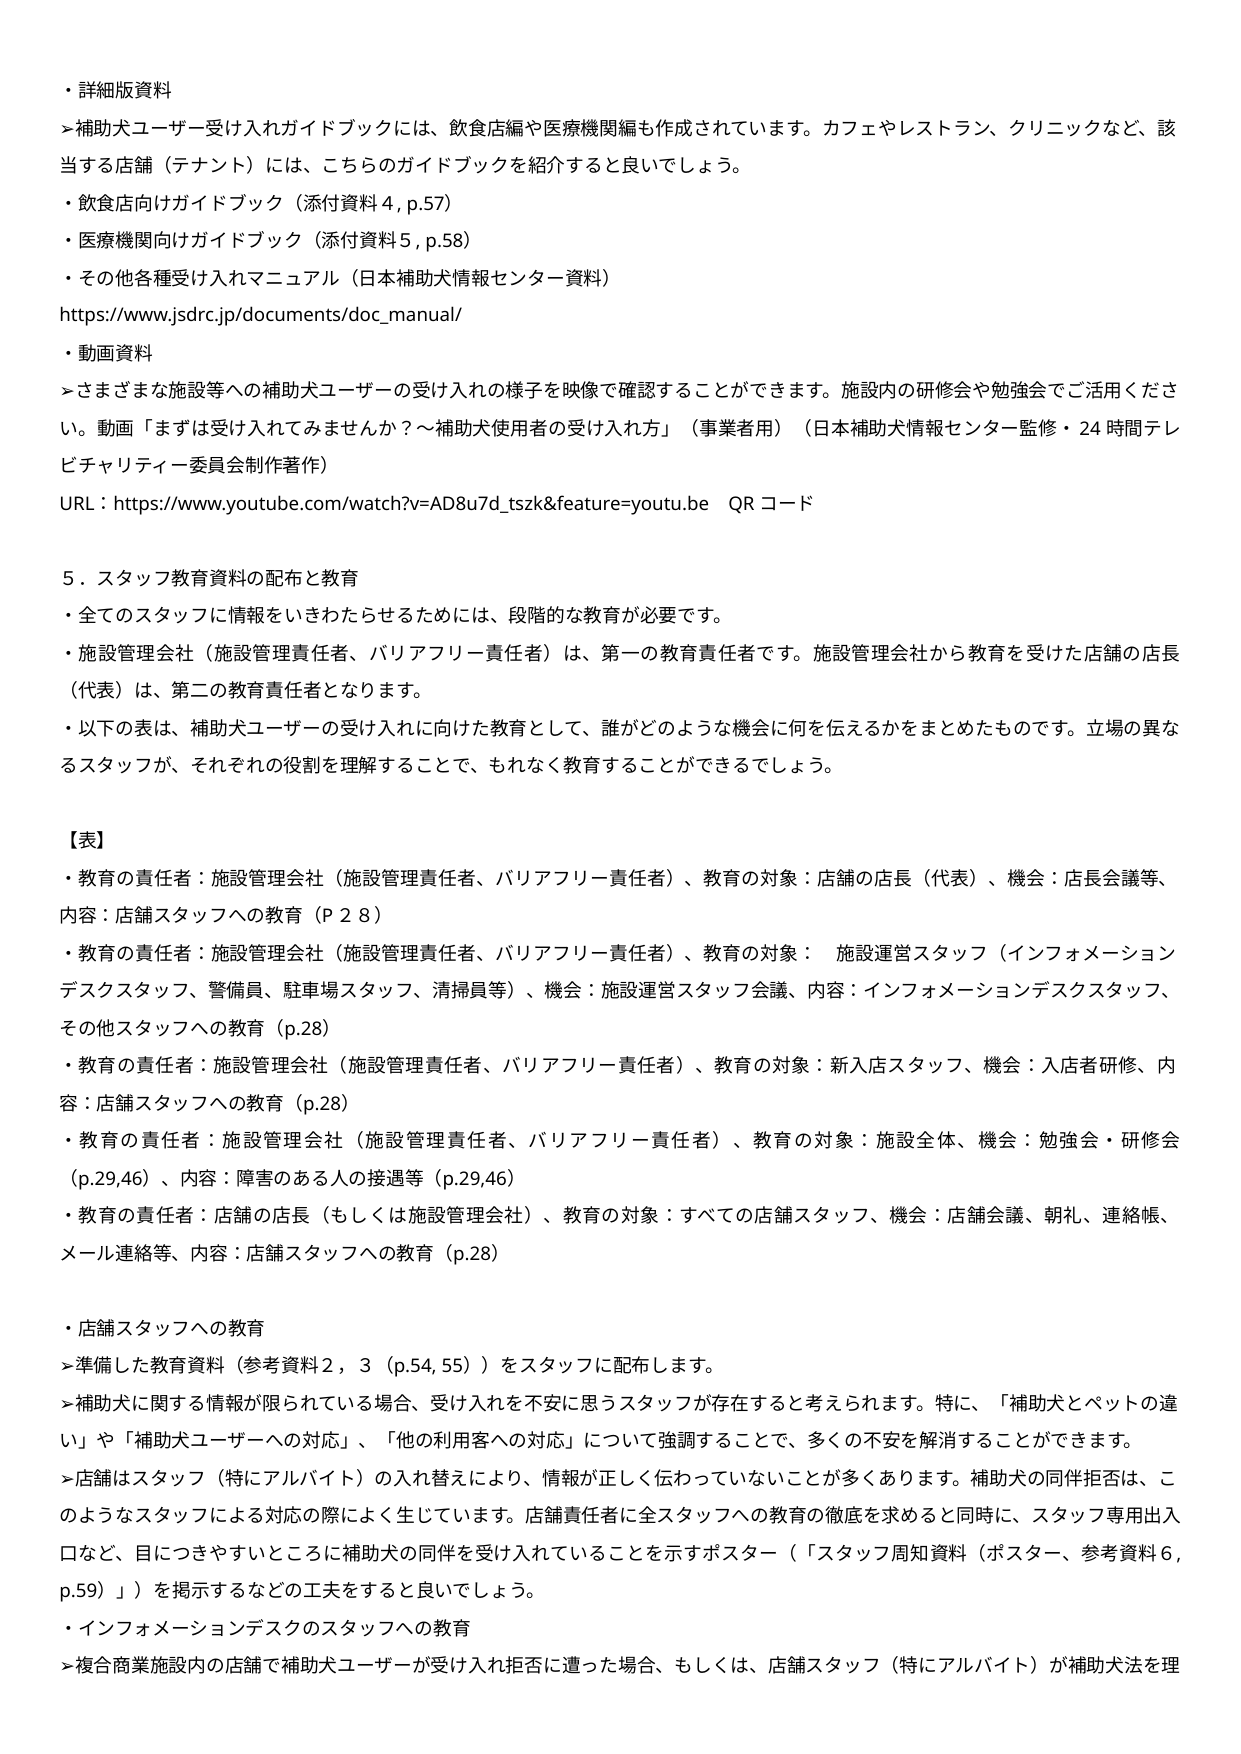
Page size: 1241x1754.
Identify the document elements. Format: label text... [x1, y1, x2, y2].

text ・教育の責任者：施設管理会社（施設管理責任者、バリアフリー責任者）、教育の対象：店舗の店長（代表）、機会：店長会議等、内容：店舗スタッフへの教育（P２８） [59, 858, 1181, 933]
text https://www.jsdrc.jp/documents/doc_manual/ [59, 296, 1181, 333]
text 【表】 [59, 821, 1181, 858]
text ・動画資料 [59, 333, 1181, 371]
text ・教育の責任者：店舗の店長（もしくは施設管理会社）、教育の対象：すべての店舗スタッフ、機会：店舗会議、朝礼、連絡帳、メール連絡等、内容：店舗スタッフへの教育（p.28） [59, 1196, 1181, 1271]
text ・医療機関向けガイドブック（添付資料５, p.58） [59, 221, 1181, 258]
text ➢補助犬に関する情報が限られている場合、受け入れを不安に思うスタッフが存在すると考えられます。特に、「補助犬とペットの違い」や「補助犬ユーザーへの対応」、「他の利用客への対応」について強調することで、多くの不安を解消することができます。 [59, 1383, 1181, 1458]
text ５．スタッフ教育資料の配布と教育 [59, 558, 1181, 596]
text ➢店舗はスタッフ（特にアルバイト）の入れ替えにより、情報が正しく伝わっていないことが多くあります。補助犬の同伴拒否は、このようなスタッフによる対応の際によく生じています。店舗責任者に全スタッフへの教育の徹底を求めると同時に、スタッフ専用出入口など、目につきやすいところに補助犬の同伴を受け入れていることを示すポスター（「スタッフ周知資料（ポスター、参考資料６, p.59）」）を掲示するなどの工夫をすると良いでしょう。 [59, 1458, 1181, 1608]
text ・インフォメーションデスクのスタッフへの教育 [59, 1608, 1181, 1646]
text ・教育の責任者：施設管理会社（施設管理責任者、バリアフリー責任者）、教育の対象： 施設運営スタッフ（インフォメーションデスクスタッフ、警備員、駐車場スタッフ、清掃員等）、機会：施設運営スタッフ会議、内容：インフォメーションデスクスタッフ、その他スタッフへの教育（p.28） [59, 933, 1181, 1046]
text ・教育の責任者：施設管理会社（施設管理責任者、バリアフリー責任者）、教育の対象：施設全体、機会：勉強会・研修会（p.29,46）、内容：障害のある人の接遇等（p.29,46） [59, 1121, 1181, 1196]
text ・詳細版資料 [59, 71, 1181, 108]
text ・施設管理会社（施設管理責任者、バリアフリー責任者）は、第一の教育責任者です。施設管理会社から教育を受けた店舗の店長（代表）は、第二の教育責任者となります。 [59, 633, 1181, 708]
text ・飲食店向けガイドブック（添付資料４, p.57） [59, 183, 1181, 221]
text ➢補助犬ユーザー受け入れガイドブックには、飲食店編や医療機関編も作成されています。カフェやレストラン、クリニックなど、該当する店舗（テナント）には、こちらのガイドブックを紹介すると良いでしょう。 [59, 108, 1181, 183]
text URL：https://www.youtube.com/watch?v=AD8u7d_tszk&feature=youtu.be QR コード [59, 483, 1181, 521]
text ・以下の表は、補助犬ユーザーの受け入れに向けた教育として、誰がどのような機会に何を伝えるかをまとめたものです。立場の異なるスタッフが、それぞれの役割を理解することで、もれなく教育することができるでしょう。 [59, 708, 1181, 783]
text ➢準備した教育資料（参考資料２，３（p.54, 55））をスタッフに配布します。 [59, 1346, 1181, 1383]
text ➢さまざまな施設等への補助犬ユーザーの受け入れの様子を映像で確認することができます。施設内の研修会や勉強会でご活用ください。動画「まずは受け入れてみませんか？～補助犬使用者の受け入れ方」（事業者用）（日本補助犬情報センター監修・24 時間テレビチャリティー委員会制作著作） [59, 371, 1181, 483]
text ・その他各種受け入れマニュアル（日本補助犬情報センター資料） [59, 258, 1181, 296]
text ・全てのスタッフに情報をいきわたらせるためには、段階的な教育が必要です。 [59, 596, 1181, 633]
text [59, 1646, 1181, 1683]
text ・教育の責任者：施設管理会社（施設管理責任者、バリアフリー責任者）、教育の対象：新入店スタッフ、機会：入店者研修、内容：店舗スタッフへの教育（p.28） [59, 1046, 1181, 1121]
text ・店舗スタッフへの教育 [59, 1308, 1181, 1346]
